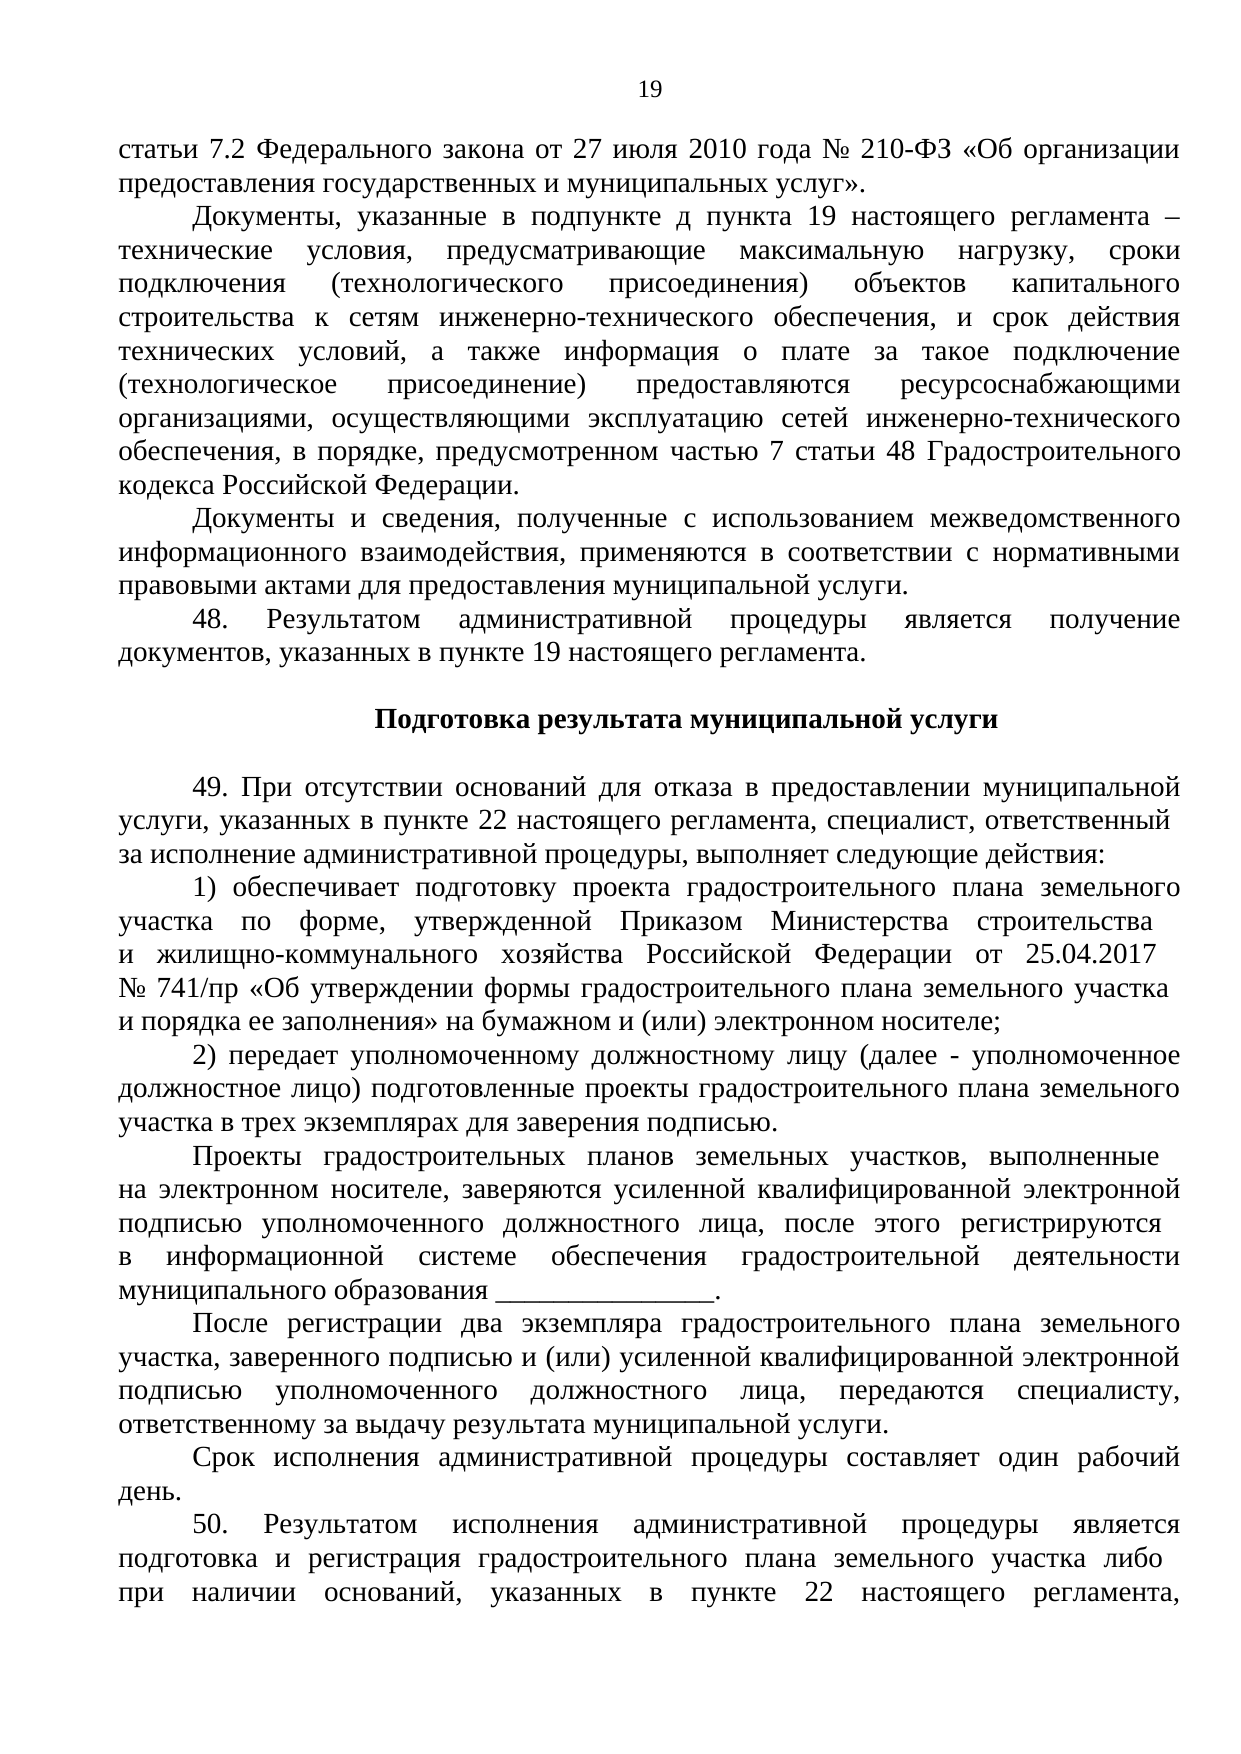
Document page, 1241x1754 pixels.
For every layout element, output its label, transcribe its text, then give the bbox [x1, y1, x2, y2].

text 48. Результатом административной процедуры является получение документов, указанных в пункте 19 настоящего регламента. [118, 601, 1181, 668]
text Документы и сведения, полученные с использованием межведомственного информационного взаимодействия, применяются в соответствии с нормативными правовыми актами для предоставления муниципальной услуги. [118, 500, 1181, 601]
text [118, 131, 1181, 198]
text Проекты градостроительных планов земельных участков, выполненные на электронном носителе, заверяются усиленной квалифицированной электронной подписью уполномоченного должностного лица, после этого регистрируются в информационной системе обеспечения градостроительной деятельности муниципального образования _______________. [118, 1138, 1181, 1305]
text Документы, указанные в подпункте д пункта 19 настоящего регламента – технические условия, предусматривающие максимальную нагрузку, сроки подключения (технологического присоединения) объектов капитального строительства к сетям инженерно-технического обеспечения, и срок действия технических условий, а также информация о плате за такое подключение (технологическое присоединение) предоставляются ресурсоснабжающими организациями, осуществляющими эксплуатацию сетей инженерно-технического обеспечения, в порядке, предусмотренном частью 7 статьи 48 Градостроительного кодекса Российской Федерации. [118, 198, 1181, 500]
text Срок исполнения административной процедуры составляет один рабочий день. [118, 1439, 1181, 1507]
text 1) обеспечивает подготовку проекта градостроительного плана земельного участка по форме, утвержденной Приказом Министерства строительства и жилищно-коммунального хозяйства Российской Федерации от 25.04.2017 № 741/пр «Об утверждении формы градостроительного плана земельного участка и порядка ее заполнения» на бумажном и (или) электронном носителе; [118, 869, 1181, 1037]
text После регистрации два экземпляра градостроительного плана земельного участка, заверенного подписью и (или) усиленной квалифицированной электронной подписью уполномоченного должностного лица, передаются специалисту, ответственному за выдачу результата муниципальной услуги. [118, 1305, 1181, 1439]
text 49. При отсутствии оснований для отказа в предоставлении муниципальной услуги, указанных в пункте 22 настоящего регламента, специалист, ответственный за исполнение административной процедуры, выполняет следующие действия: [118, 769, 1181, 869]
text Подготовка результата муниципальной услуги [118, 702, 1181, 735]
text 2) передает уполномоченному должностному лицу (далее - уполномоченное должностное лицо) подготовленные проекты градостроительного плана земельного участка в трех экземплярах для заверения подписью. [118, 1037, 1181, 1138]
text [118, 1507, 1181, 1607]
